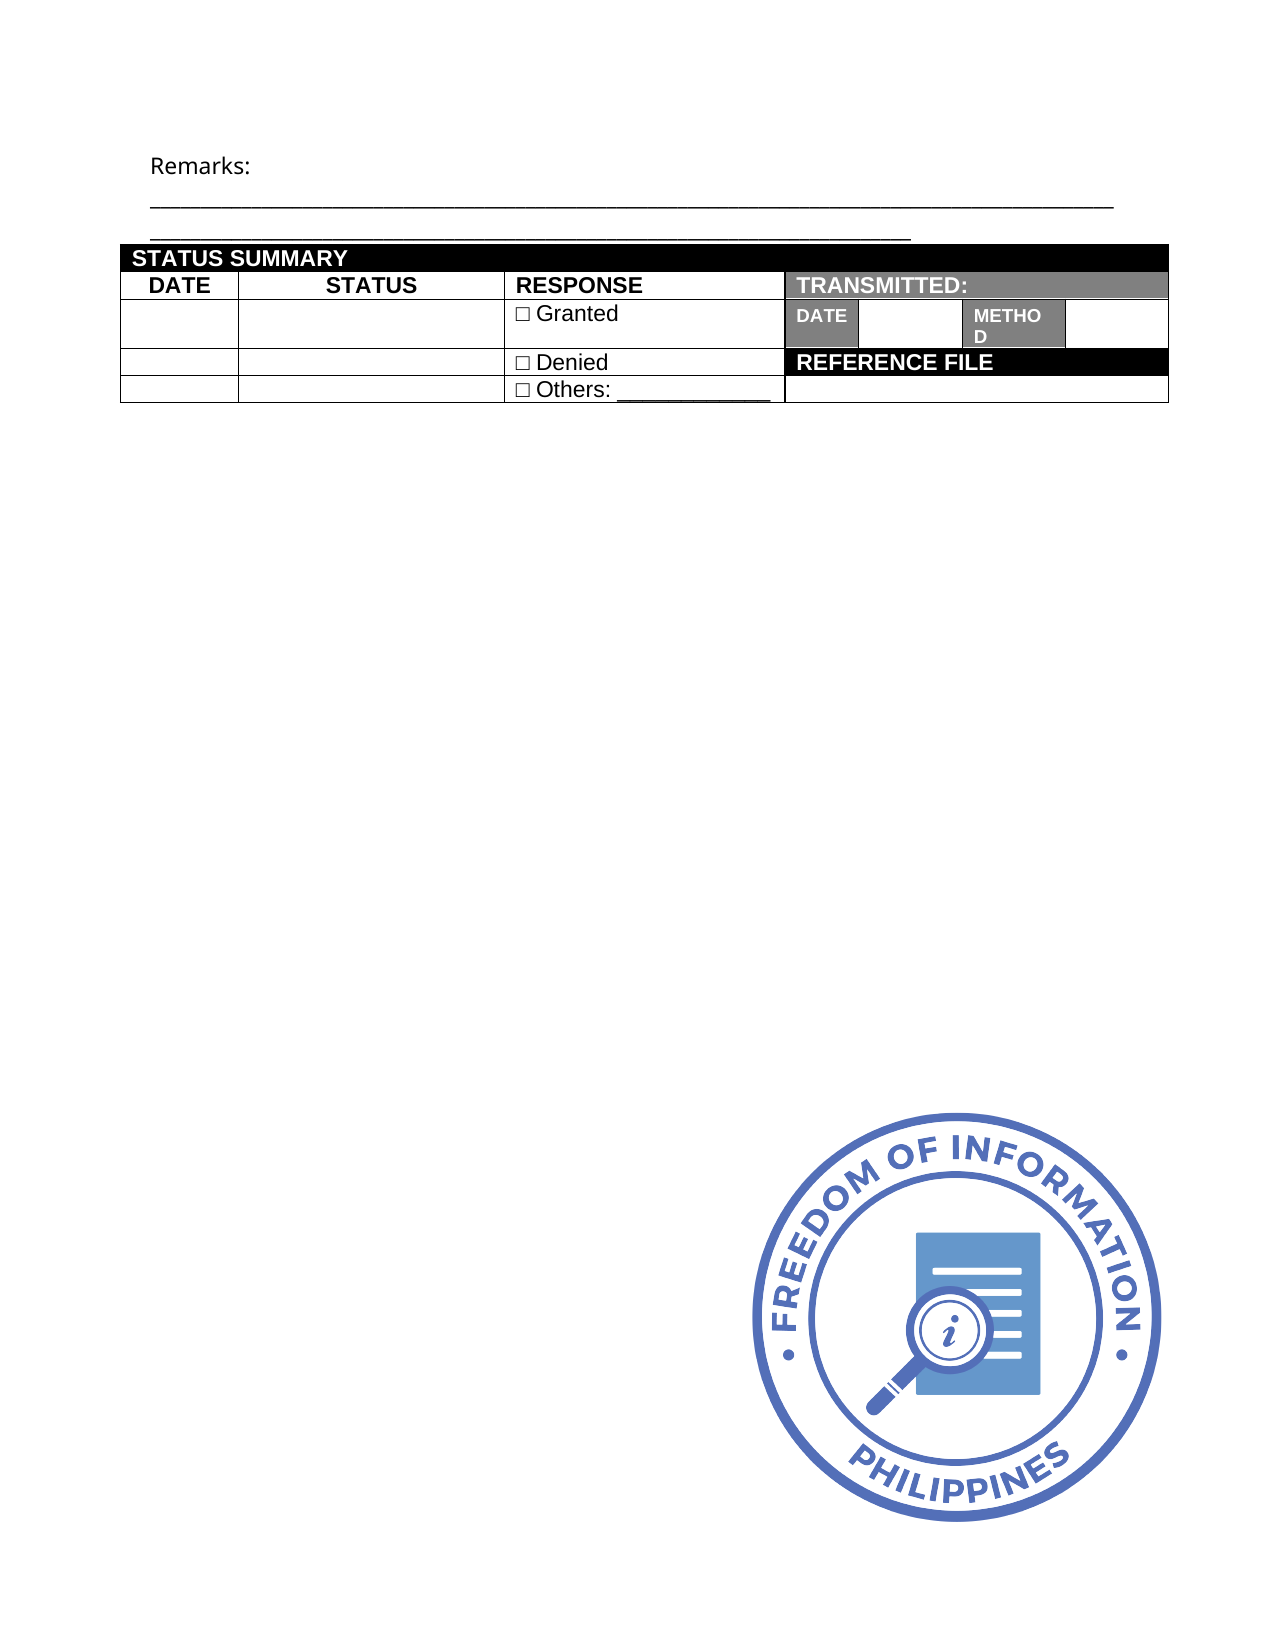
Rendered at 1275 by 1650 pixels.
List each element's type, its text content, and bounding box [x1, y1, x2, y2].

table_cell [239, 349, 504, 375]
table_cell [121, 300, 238, 347]
table_cell DATE [786, 300, 858, 347]
table_cell STATUS [239, 272, 504, 298]
table_cell [786, 376, 1168, 402]
table_cell □ Denied [505, 349, 784, 375]
table_cell [239, 300, 504, 347]
table_cell [239, 376, 504, 402]
table_header STATUS SUMMARY [121, 245, 1168, 271]
table_cell □ Others: ____________ [505, 376, 784, 402]
table_cell RESPONSE [505, 272, 784, 298]
table_cell [121, 376, 238, 402]
table_cell REFERENCE FILE [786, 349, 1168, 375]
table_cell [1066, 300, 1168, 347]
text Remarks: [150, 150, 1125, 181]
table_cell [121, 349, 238, 375]
table_cell TRANSMITTED: [786, 272, 1168, 298]
table_cell □ Granted [505, 300, 784, 347]
text __________________________________________________________________________________________________________________________________________________________________________ [150, 181, 1125, 244]
table_cell [859, 300, 962, 347]
table_cell METHOD [963, 300, 1065, 347]
table_cell DATE [121, 272, 238, 298]
